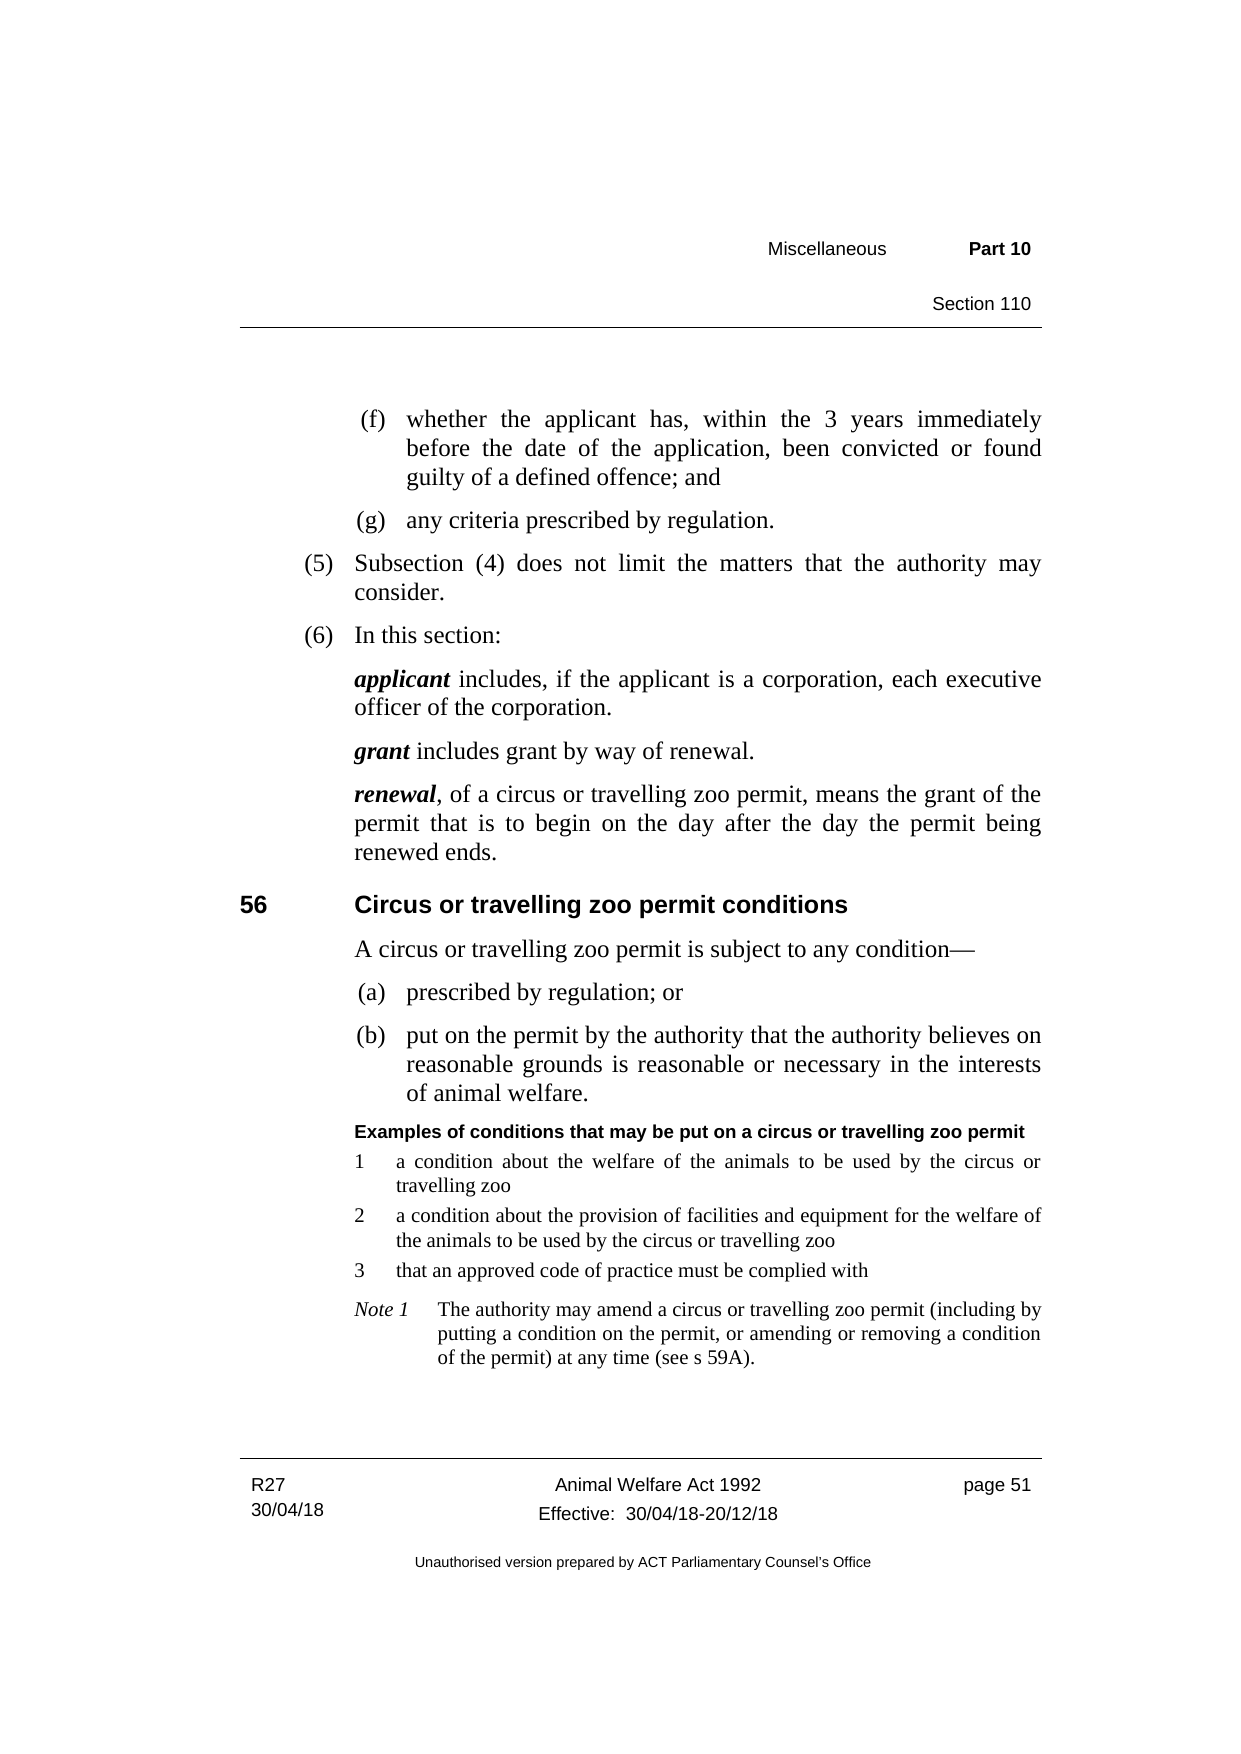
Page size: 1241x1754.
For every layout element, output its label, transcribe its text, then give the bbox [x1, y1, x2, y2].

text renewal, of a circus or travelling zoo permit, means the grant of the permit that is to begin on the day after the day the permit being renewed ends. [354, 779, 1042, 865]
text (a) prescribed by regulation; or [239, 977, 1042, 1006]
text 2 a condition about the provision of facilities and equipment for the welfare of the animals to be used by the circus or travelling zoo [354, 1203, 1042, 1252]
text 3 that an approved code of practice must be complied with [354, 1258, 1042, 1282]
text (g) any criteria prescribed by regulation. [239, 505, 1042, 534]
text Examples of conditions that may be put on a circus or travelling zoo permit [354, 1121, 1042, 1143]
text (b) put on the permit by the authority that the authority believes on reasonable grounds is reasonable or necessary in the interests of animal welfare. [239, 1020, 1042, 1107]
text Note 1 The authority may amend a circus or travelling zoo permit (including by putting a condition on the permit, or amending or removing a condition of the permit) at any time (see s 59A). [354, 1296, 1042, 1369]
text (f) whether the applicant has, within the 3 years immediately before the date of the application, been convicted or found guilty of a defined offence; and [239, 404, 1042, 490]
text (5) Subsection (4) does not limit the matters that the authority may consider. [239, 548, 1042, 606]
text 1 a condition about the welfare of the animals to be used by the circus or travelling zoo [354, 1149, 1042, 1197]
text 56 Circus or travelling zoo permit conditions [239, 890, 1042, 919]
text applicant includes, if the applicant is a corporation, each executive officer of the corporation. [354, 664, 1042, 721]
text (6) In this section: [239, 620, 1042, 649]
text grant includes grant by way of renewal. [354, 736, 1042, 764]
text A circus or travelling zoo permit is subject to any condition— [354, 934, 1042, 962]
